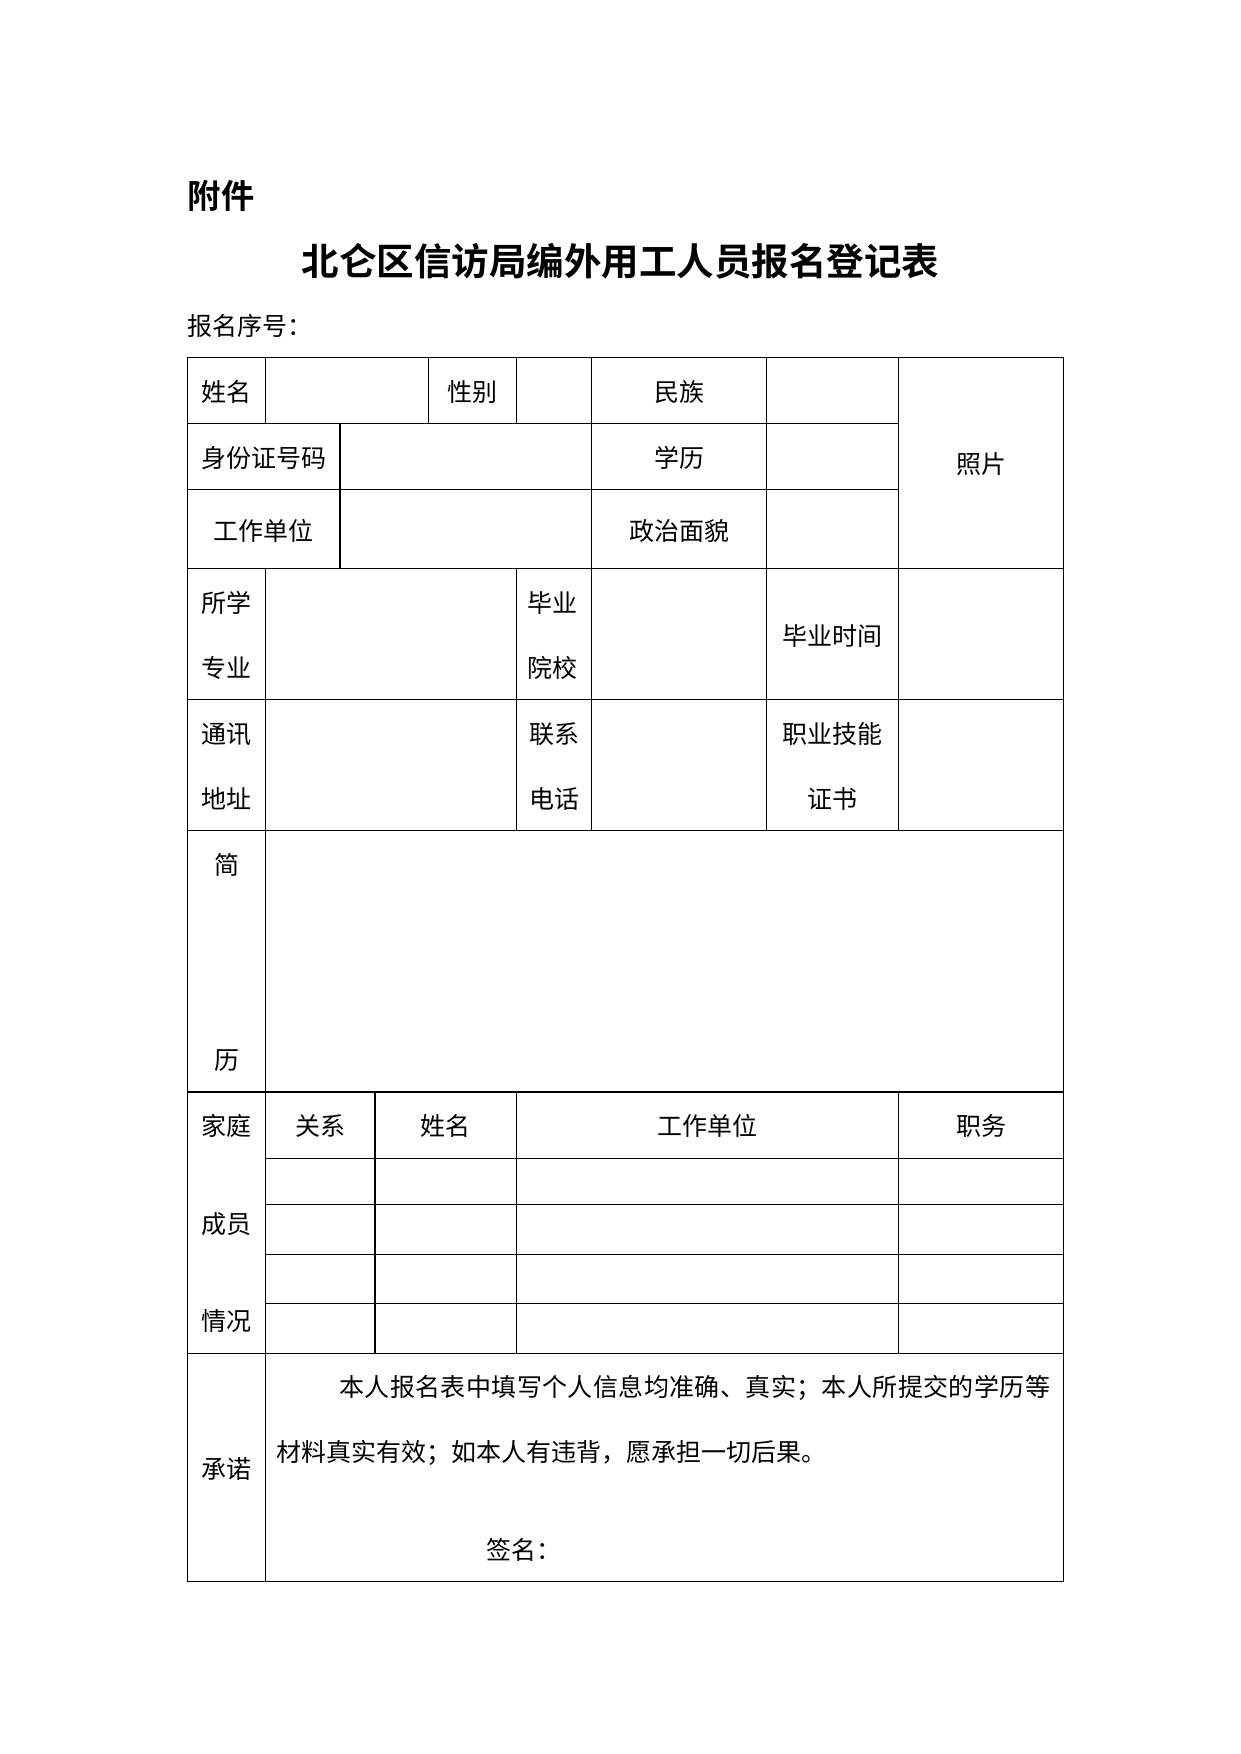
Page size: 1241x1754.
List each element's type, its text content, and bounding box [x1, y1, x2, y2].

table_cell 职业技能证书 [767, 700, 898, 830]
table_header [266, 358, 428, 423]
table_cell [517, 1304, 898, 1352]
table_cell 简 历 [188, 831, 265, 1091]
table_cell [767, 490, 898, 568]
text 报名序号： [187, 292, 1053, 357]
table_cell [341, 490, 591, 568]
table_cell 工作单位 [188, 490, 339, 568]
table_cell [266, 1255, 374, 1302]
table_header 民族 [592, 358, 766, 423]
table_header [517, 358, 591, 423]
table_cell [899, 700, 1063, 830]
table_cell [266, 831, 1063, 1091]
table_cell [341, 424, 591, 489]
table_cell 关系 [266, 1093, 374, 1157]
table_cell 本人报名表中填写个人信息均准确、真实；本人所提交的学历等材料真实有效；如本人有违背，愿承担一切后果。 签名： [266, 1354, 1063, 1581]
table_cell [517, 1205, 898, 1254]
text 附件 [187, 162, 1053, 227]
table_cell [767, 424, 898, 489]
table_cell [266, 700, 516, 830]
table_cell [592, 700, 766, 830]
table_header 姓名 [188, 358, 265, 423]
table_cell [266, 569, 516, 699]
table_cell [376, 1205, 516, 1254]
table_cell [517, 1255, 898, 1302]
table_cell [266, 1159, 374, 1204]
table_cell 承诺 [188, 1354, 265, 1581]
table_cell [517, 1159, 898, 1204]
table_cell 毕业时间 [767, 569, 898, 699]
table_cell 工作单位 [517, 1093, 898, 1157]
table_cell 毕业 院校 [517, 569, 591, 699]
table_cell [266, 1304, 374, 1352]
table_cell 职务 [899, 1093, 1063, 1157]
table_cell 联系电话 [517, 700, 591, 830]
table_header 性别 [429, 358, 516, 423]
table_cell [376, 1304, 516, 1352]
table_cell [899, 569, 1063, 699]
table_cell [592, 569, 766, 699]
table_cell [266, 1205, 374, 1254]
table_cell 姓名 [376, 1093, 516, 1157]
table_cell [376, 1255, 516, 1302]
table_cell [899, 1159, 1063, 1204]
text 北仑区信访局编外用工人员报名登记表 [187, 227, 1053, 292]
table_cell 学历 [592, 424, 766, 489]
table_cell [899, 1304, 1063, 1352]
table_cell 家庭 成员 情况 [188, 1093, 265, 1352]
table_cell 所学专业 [188, 569, 265, 699]
table_cell 政治面貌 [592, 490, 766, 568]
table_cell 身份证号码 [188, 424, 339, 489]
table_header 照片 [899, 358, 1063, 568]
table_cell 通讯地址 [188, 700, 265, 830]
table_cell [899, 1255, 1063, 1302]
table_cell [376, 1159, 516, 1204]
table_header [767, 358, 898, 423]
table_cell [899, 1205, 1063, 1254]
